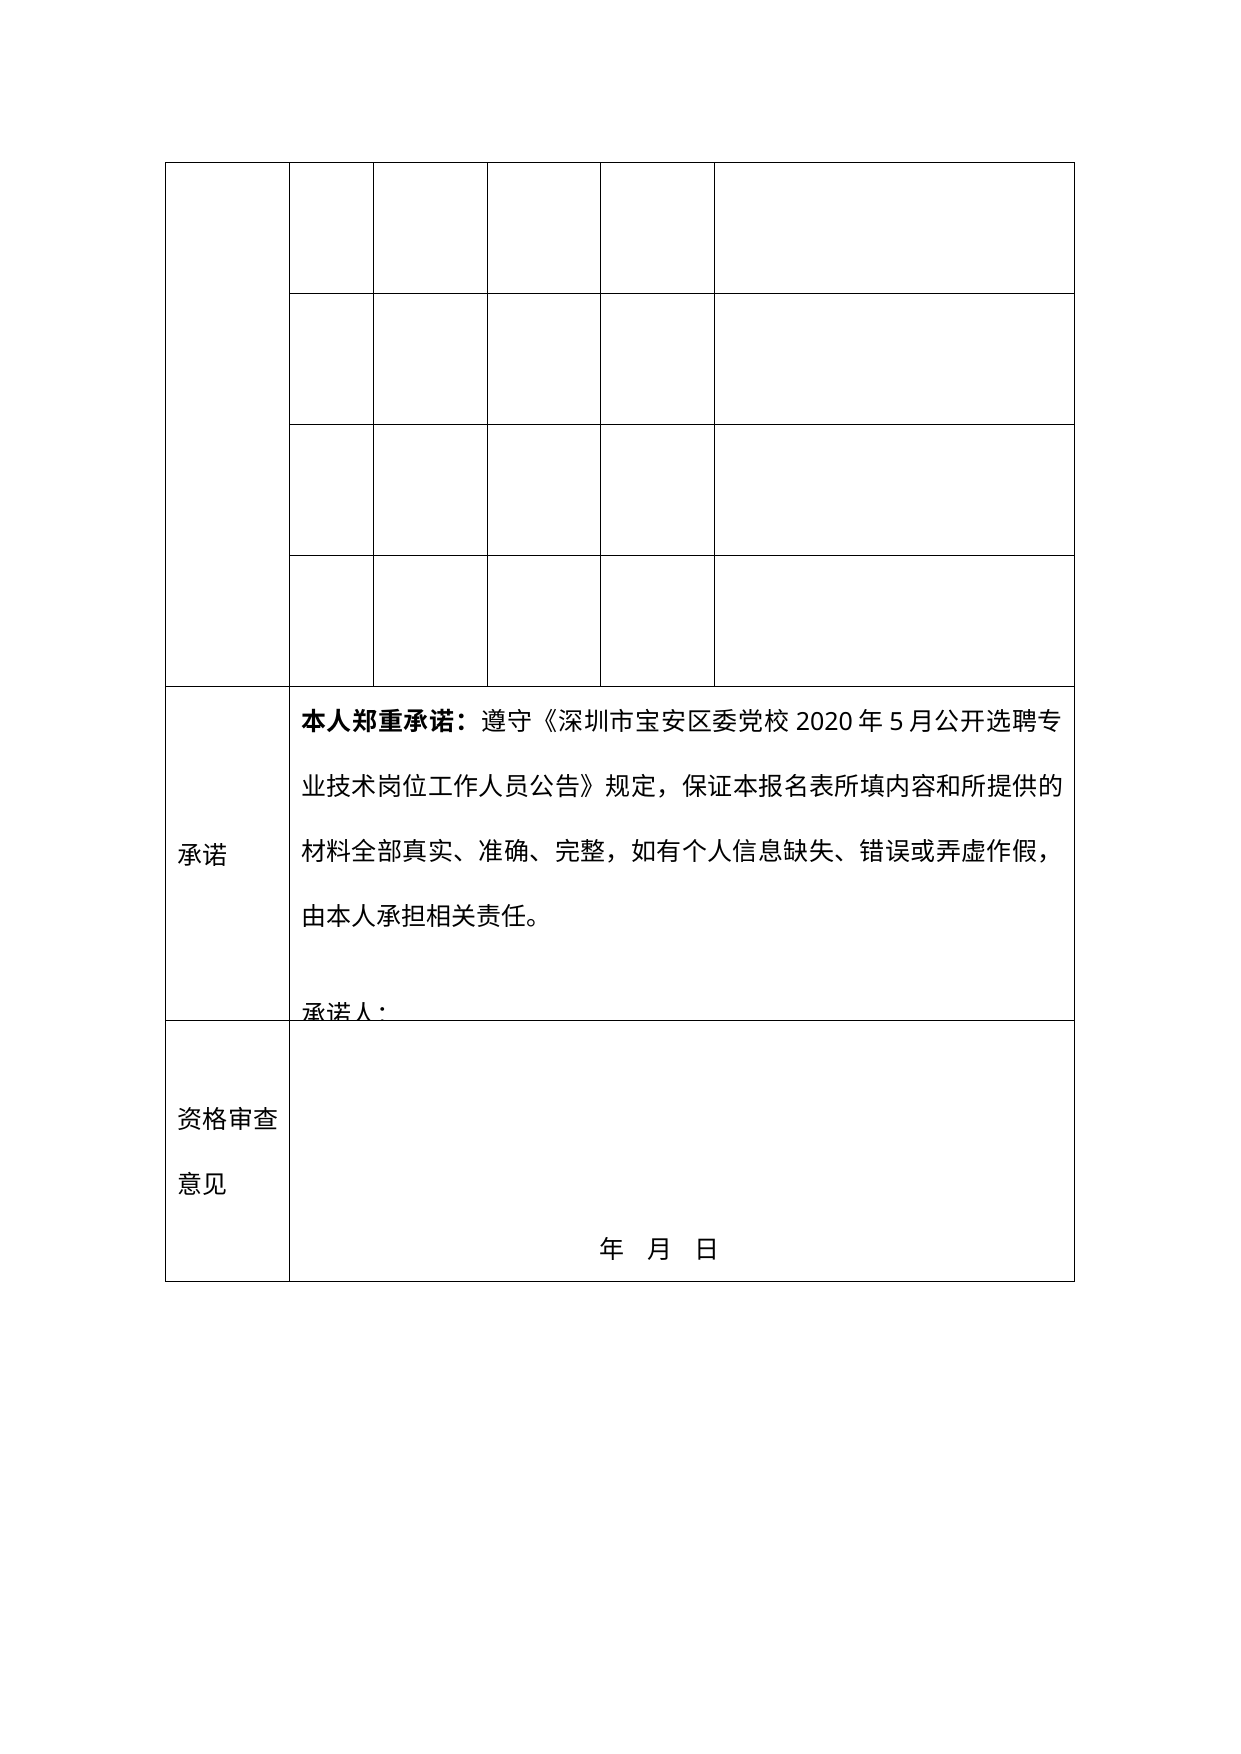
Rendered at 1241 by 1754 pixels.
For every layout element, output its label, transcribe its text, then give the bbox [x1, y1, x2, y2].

table_cell [601, 425, 714, 555]
table_cell [601, 556, 714, 686]
table_cell [374, 163, 487, 293]
table_cell 年 月 日 [290, 1021, 1074, 1281]
table_cell [290, 425, 373, 555]
table_cell 承诺 [166, 687, 289, 1019]
table_cell [374, 556, 487, 686]
table_cell [290, 556, 373, 686]
table_cell [488, 163, 600, 293]
table_cell [374, 425, 487, 555]
table_cell [488, 425, 600, 555]
table_cell [715, 556, 1074, 686]
table_cell [290, 294, 373, 424]
table_cell [715, 294, 1074, 424]
table_cell [715, 163, 1074, 293]
table_cell [290, 163, 373, 293]
table_cell [374, 294, 487, 424]
table_cell [488, 294, 600, 424]
table_cell [488, 556, 600, 686]
table_cell [715, 425, 1074, 555]
table_cell [601, 294, 714, 424]
table_cell 资格审查意见 [166, 1021, 289, 1281]
table_cell 本人郑重承诺：遵守《深圳市宝安区委党校2020年5月公开选聘专业技术岗位工作人员公告》规定，保证本报名表所填内容和所提供的材料全部真实、准确、完整，如有个人信息缺失、错误或弄虚作假，由本人承担相关责任。 承诺人： 年 月 日 [290, 687, 1074, 1019]
table_cell [601, 163, 714, 293]
